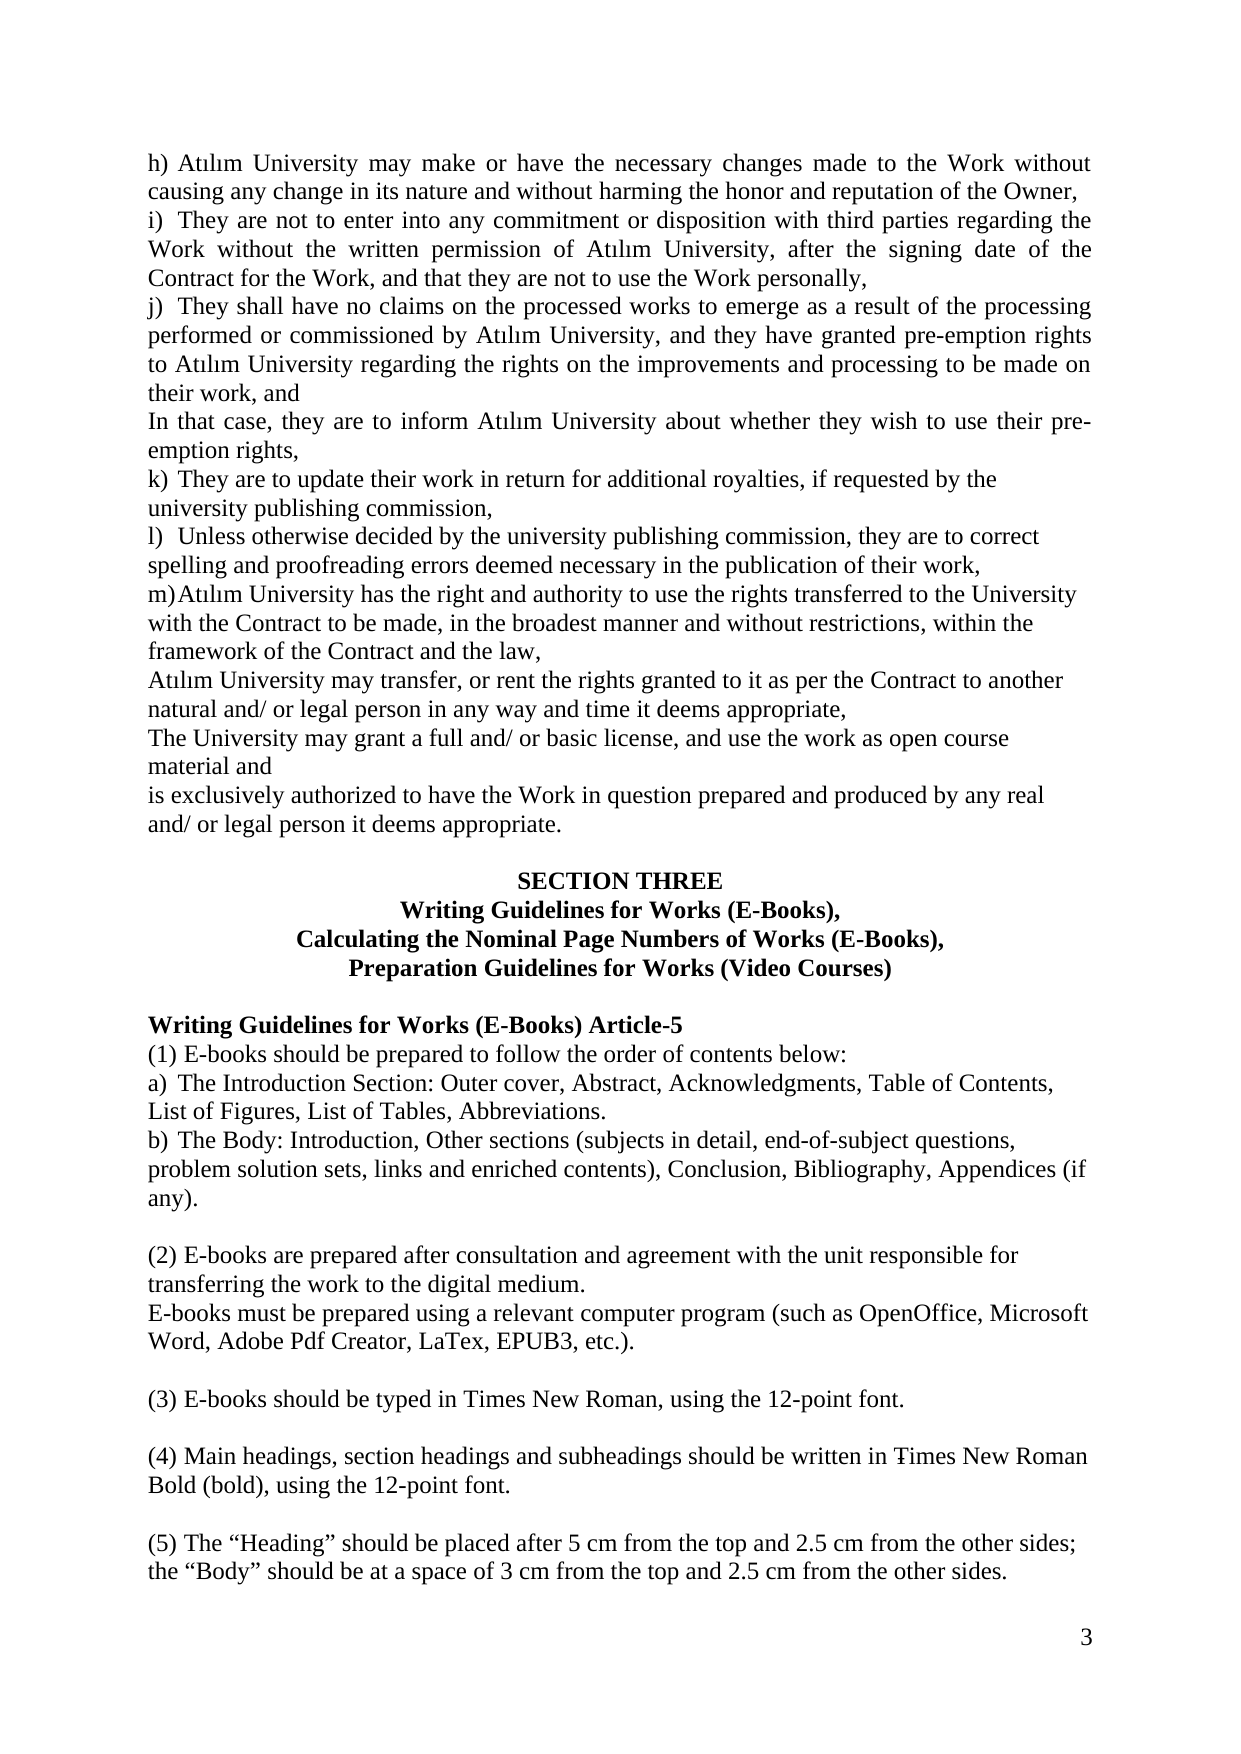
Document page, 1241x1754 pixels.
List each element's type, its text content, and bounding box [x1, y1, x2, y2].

list E-books are prepared after consultation and agreement with the unit responsible for transferring the work to the digital medium. [148, 1240, 1093, 1298]
list They are not to enter into any commitment or disposition with third parties regarding the Work without the written permission of Atılım University, after the signing date of the Contract for the Work, and that they are not to use the Work personally, [148, 205, 1093, 291]
list The Body: Introduction, Other sections (subjects in detail, end-of-subject questions, problem solution sets, links and enriched contents), Conclusion, Bibliography, Appendices (if any). [148, 1125, 1093, 1211]
list E-books should be typed in Times New Roman, using the 12-point font. [148, 1384, 1093, 1413]
text Atılım University may transfer, or rent the rights granted to it as per the Contract to another natural and/ or legal person in any way and time it deems appropriate, [148, 665, 1093, 723]
list They are to update their work in return for additional royalties, if requested by the university publishing commission, [148, 464, 1093, 521]
list Unless otherwise decided by the university publishing commission, they are to correct spelling and proofreading errors deemed necessary in the publication of their work, [148, 521, 1093, 579]
text Preparation Guidelines for Works (Video Courses) [148, 953, 1093, 981]
list They shall have no claims on the processed works to emerge as a result of the processing performed or commissioned by Atılım University, and they have granted pre-emption rights to Atılım University regarding the rights on the improvements and processing to be made on their work, and [148, 291, 1093, 406]
text Calculating the Nominal Page Numbers of Works (E-Books), [148, 924, 1093, 953]
text In that case, they are to inform Atılım University about whether they wish to use their pre-emption rights, [148, 406, 1093, 464]
text SECTION THREE [148, 866, 1093, 895]
list The “Heading” should be placed after 5 cm from the top and 2.5 cm from the other sides; the “Body” should be at a space of 3 cm from the top and 2.5 cm from the other sides. [148, 1528, 1093, 1585]
text is exclusively authorized to have the Work in question prepared and produced by any real and/ or legal person it deems appropriate. [148, 780, 1093, 838]
text E-books must be prepared using a relevant computer program (such as OpenOffice, Microsoft Word, Adobe Pdf Creator, LaTex, EPUB3, etc.). [148, 1298, 1093, 1355]
list Atılım University may make or have the necessary changes made to the Work without causing any change in its nature and without harming the honor and reputation of the Owner, [148, 148, 1093, 205]
text Writing Guidelines for Works (E-Books) Article-5 [148, 1010, 1093, 1039]
text Writing Guidelines for Works (E-Books), [148, 895, 1093, 924]
text The University may grant a full and/ or basic license, and use the work as open course material and [148, 723, 1093, 780]
list Atılım University has the right and authority to use the rights transferred to the University with the Contract to be made, in the broadest manner and without restrictions, within the framework of the Contract and the law, [148, 579, 1093, 665]
list E-books should be prepared to follow the order of contents below: [148, 1039, 1093, 1068]
list The Introduction Section: Outer cover, Abstract, Acknowledgments, Table of Contents, List of Figures, List of Tables, Abbreviations. [148, 1068, 1093, 1125]
list Main headings, section headings and subheadings should be written in Times New Roman Bold (bold), using the 12-point font. [148, 1441, 1093, 1499]
